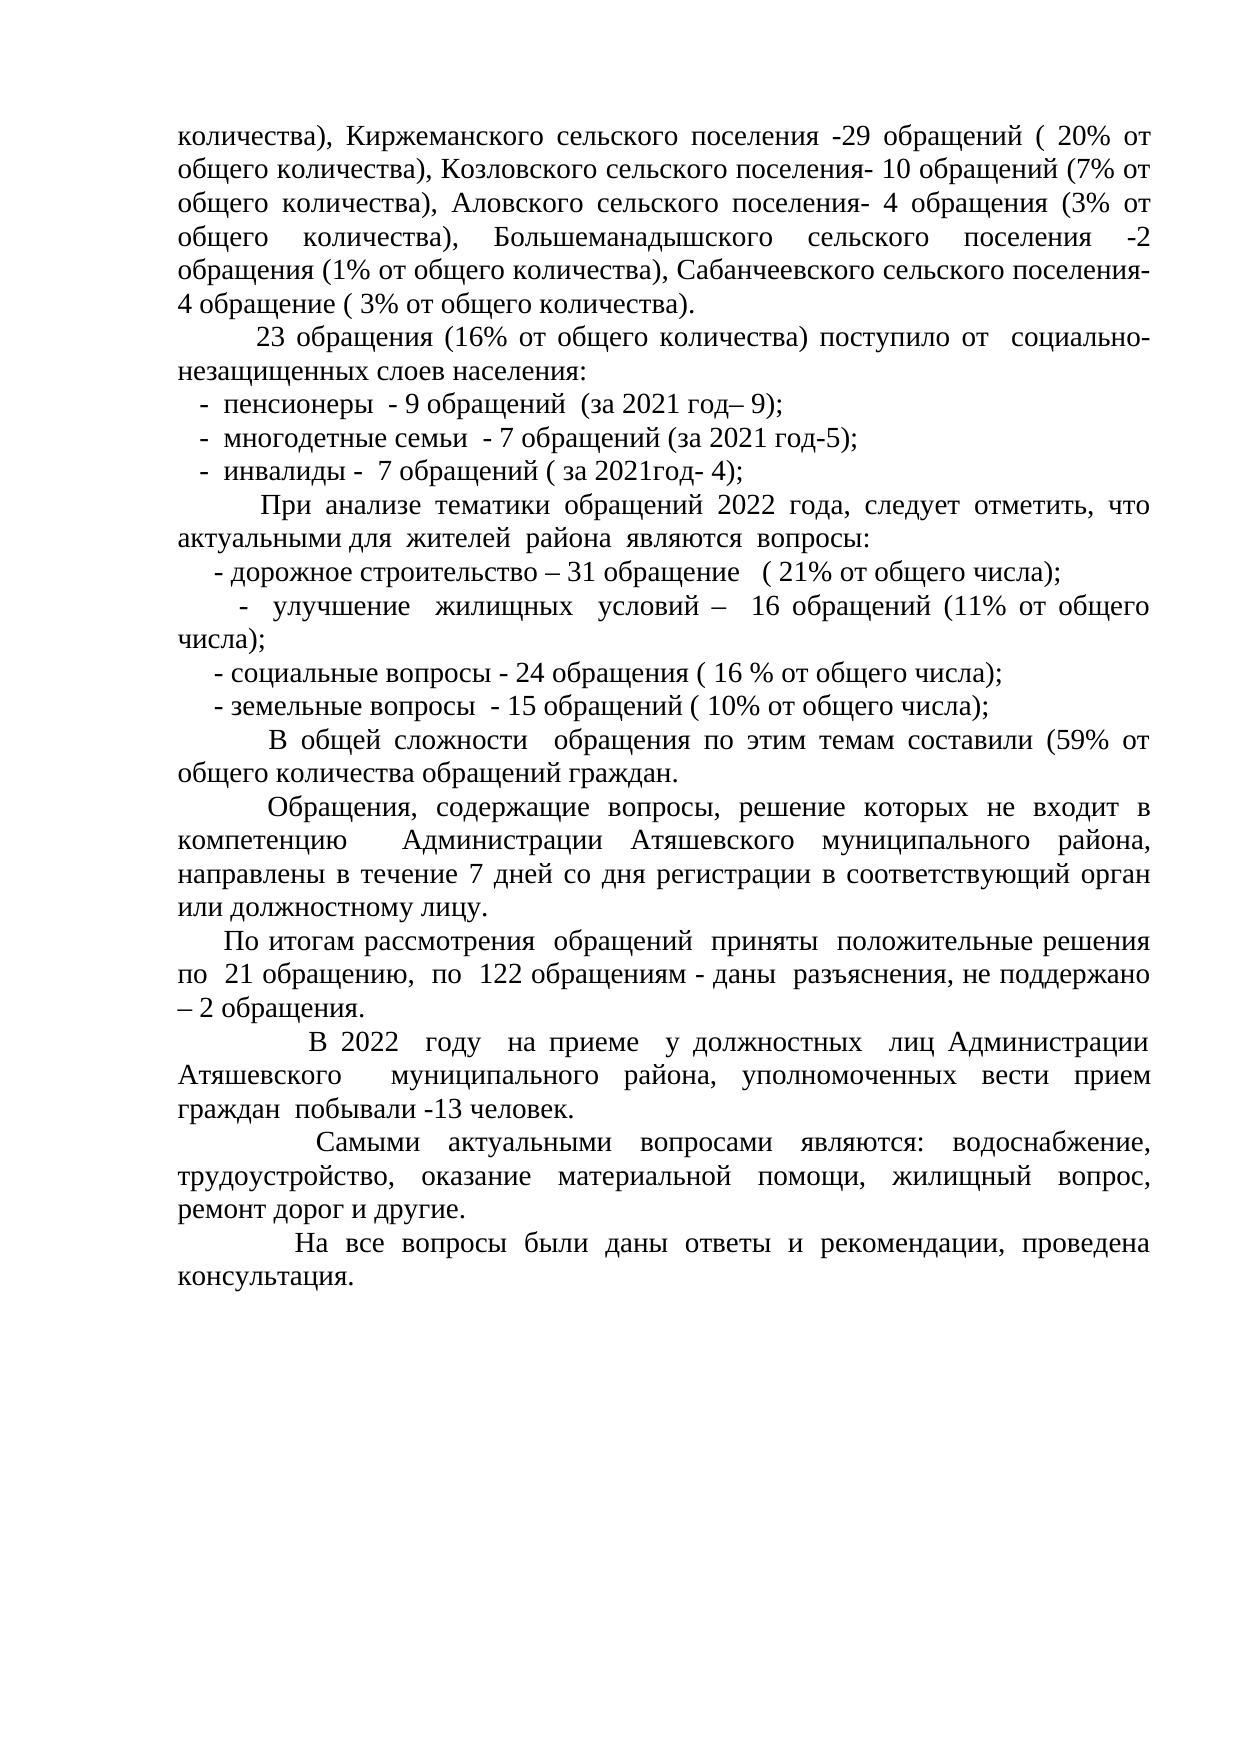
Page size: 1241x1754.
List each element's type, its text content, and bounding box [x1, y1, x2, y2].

text Самыми актуальными вопросами являются: водоснабжение, трудоустройство, оказание материальной помощи, жилищный вопрос, ремонт дорог и другие. [177, 1124, 1152, 1225]
text Обращения, содержащие вопросы, решение которых не входит в компетенцию Администрации Атяшевского муниципального района, направлены в течение 7 дней со дня регистрации в соответствующий орган или должностному лицу. [177, 789, 1152, 923]
text - инвалиды - 7 обращений ( за 2021год- 4); [177, 453, 1152, 487]
text 23 обращения (16% от общего количества) поступило от социально- незащищенных слоев населения: [177, 319, 1152, 386]
text - дорожное строительство – 31 обращение ( 21% от общего числа); [177, 554, 1152, 588]
text - улучшение жилищных условий – 16 обращений (11% от общего числа); [177, 588, 1152, 655]
text В общей сложности обращения по этим темам составили (59% от общего количества обращений граждан. [177, 722, 1152, 789]
text На все вопросы были даны ответы и рекомендации, проведена консультация. [177, 1225, 1152, 1292]
text В 2022 году на приеме у должностных лиц Администрации Атяшевского муниципального района, уполномоченных вести прием граждан побывали -13 человек. [177, 1024, 1152, 1124]
text - пенсионеры - 9 обращений (за 2021 год– 9); [177, 386, 1152, 420]
text По итогам рассмотрения обращений приняты положительные решения по 21 обращению, по 122 обращениям - даны разъяснения, не поддержано – 2 обращения. [177, 923, 1152, 1024]
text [177, 118, 1152, 319]
text При анализе тематики обращений 2022 года, следует отметить, что актуальными для жителей района являются вопросы: [177, 487, 1152, 554]
text - земельные вопросы - 15 обращений ( 10% от общего числа); [177, 688, 1152, 722]
text - многодетные семьи - 7 обращений (за 2021 год-5); [177, 420, 1152, 453]
text - социальные вопросы - 24 обращения ( 16 % от общего числа); [177, 655, 1152, 688]
